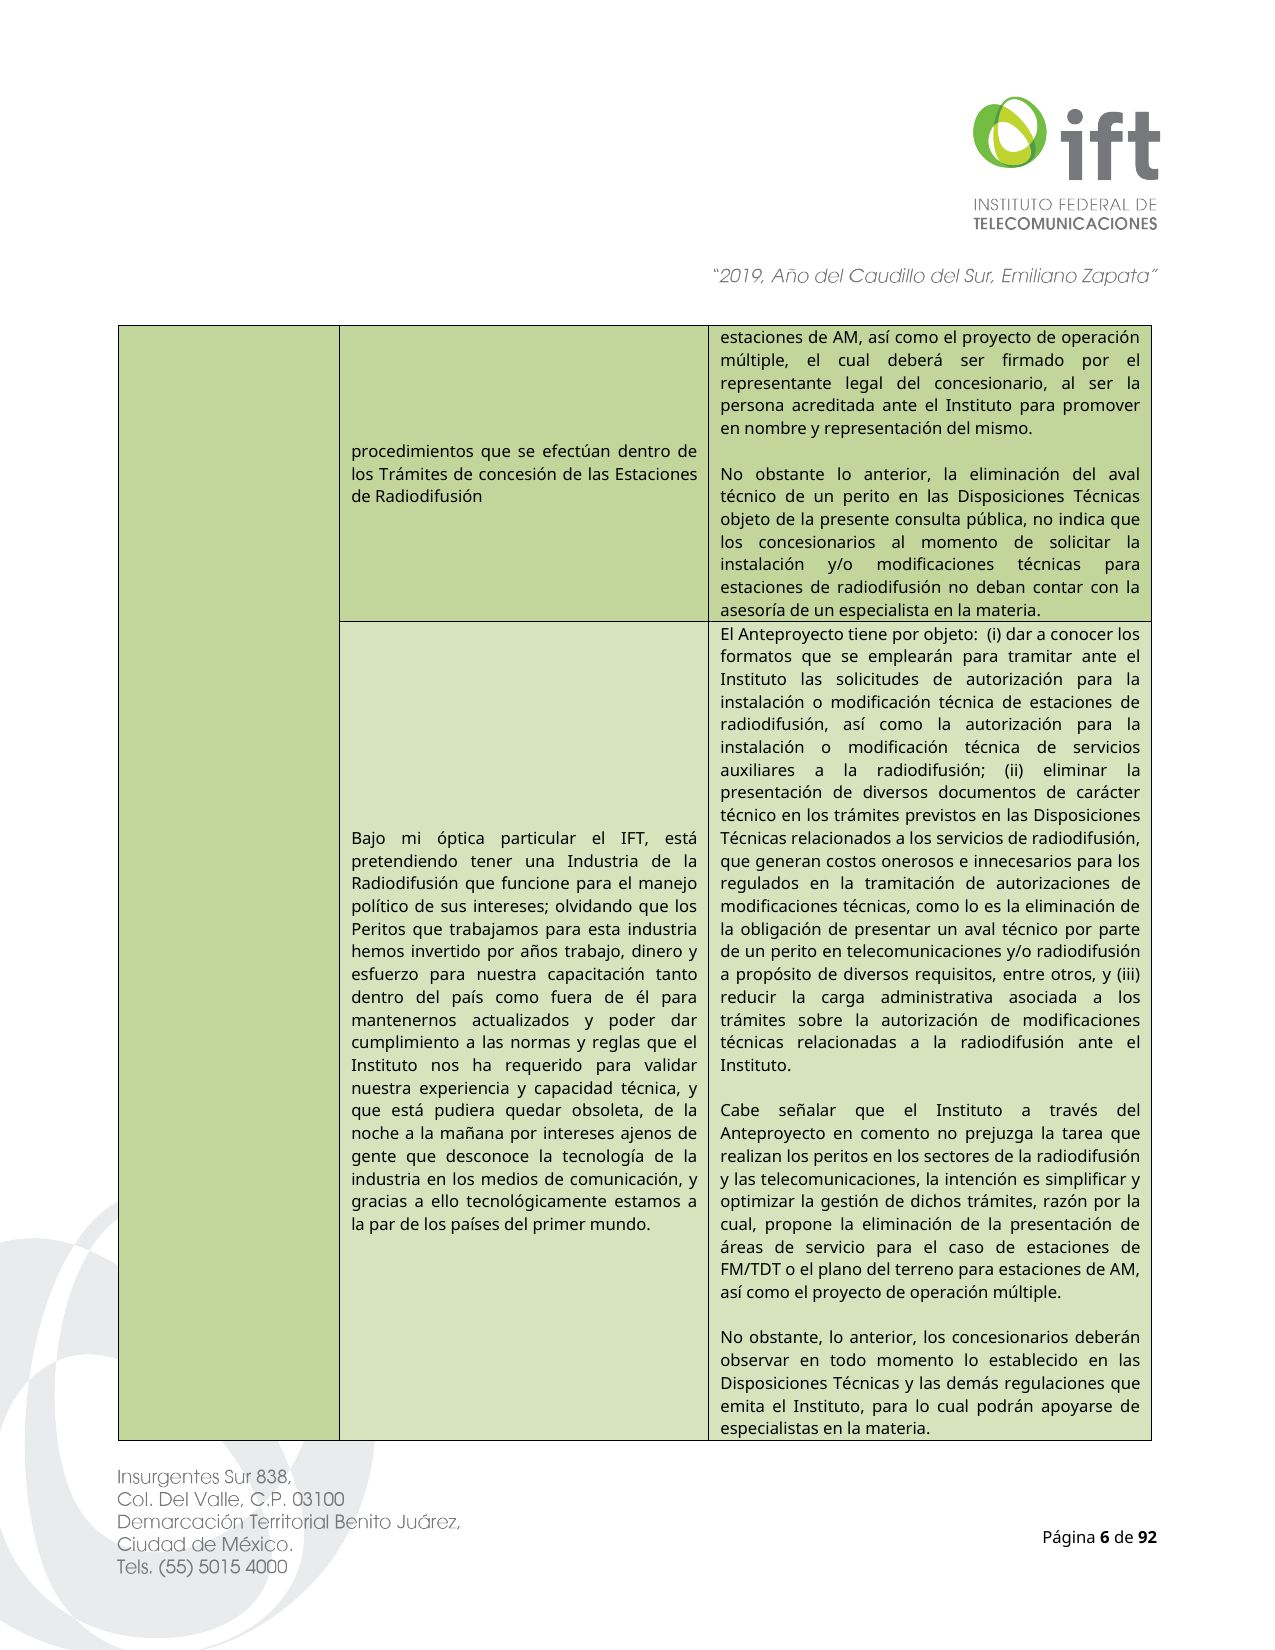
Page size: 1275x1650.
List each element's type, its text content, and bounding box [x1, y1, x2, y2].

table_cell El Anteproyecto tiene por objeto: (i) dar a conocer los formatos que se emplearán para tramitar ante el Instituto las solicitudes de autorización para la instalación o modificación técnica de estaciones de radiodifusión, así como la autorización para la instalación o modificación técnica de servicios auxiliares a la radiodifusión; (ii) eliminar la presentación de diversos documentos de carácter técnico en los trámites previstos en las Disposiciones Técnicas relacionados a los servicios de radiodifusión, que generan costos onerosos e innecesarios para los regulados en la tramitación de autorizaciones de modificaciones técnicas, como lo es la eliminación de la obligación de presentar un aval técnico por parte de un perito en telecomunicaciones y/o radiodifusión a propósito de diversos requisitos, entre otros, y (iii) reducir la carga administrativa asociada a los trámites sobre la autorización de modificaciones técnicas relacionadas a la radiodifusión ante el Instituto. Cabe señalar que el Instituto a través del Anteproyecto en comento no prejuzga la tarea que realizan los peritos en los sectores de la radiodifusión y las telecomunicaciones, la intención es simplificar y optimizar la gestión de dichos trámites, razón por la cual, propone la eliminación de la presentación de áreas de servicio para el caso de estaciones de FM/TDT o el plano del terreno para estaciones de AM, así como el proyecto de operación múltiple. No obstante, lo anterior, los concesionarios deberán observar en todo momento lo establecido en las Disposiciones Técnicas y las demás regulaciones que emita el Instituto, para lo cual podrán apoyarse de especialistas en la materia. [709, 622, 1151, 1440]
picture [0, 0, 1275, 1650]
table_cell Bajo mi óptica particular el IFT, está pretendiendo tener una Industria de la Radiodifusión que funcione para el manejo político de sus intereses; olvidando que los Peritos que trabajamos para esta industria hemos invertido por años trabajo, dinero y esfuerzo para nuestra capacitación tanto dentro del país como fuera de él para mantenernos actualizados y poder dar cumplimiento a las normas y reglas que el Instituto nos ha requerido para validar nuestra experiencia y capacidad técnica, y que está pudiera quedar obsoleta, de la noche a la mañana por intereses ajenos de gente que desconoce la tecnología de la industria en los medios de comunicación, y gracias a ello tecnológicamente estamos a la par de los países del primer mundo. [340, 622, 708, 1440]
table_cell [119, 326, 339, 1440]
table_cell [709, 326, 1151, 621]
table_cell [340, 326, 708, 621]
